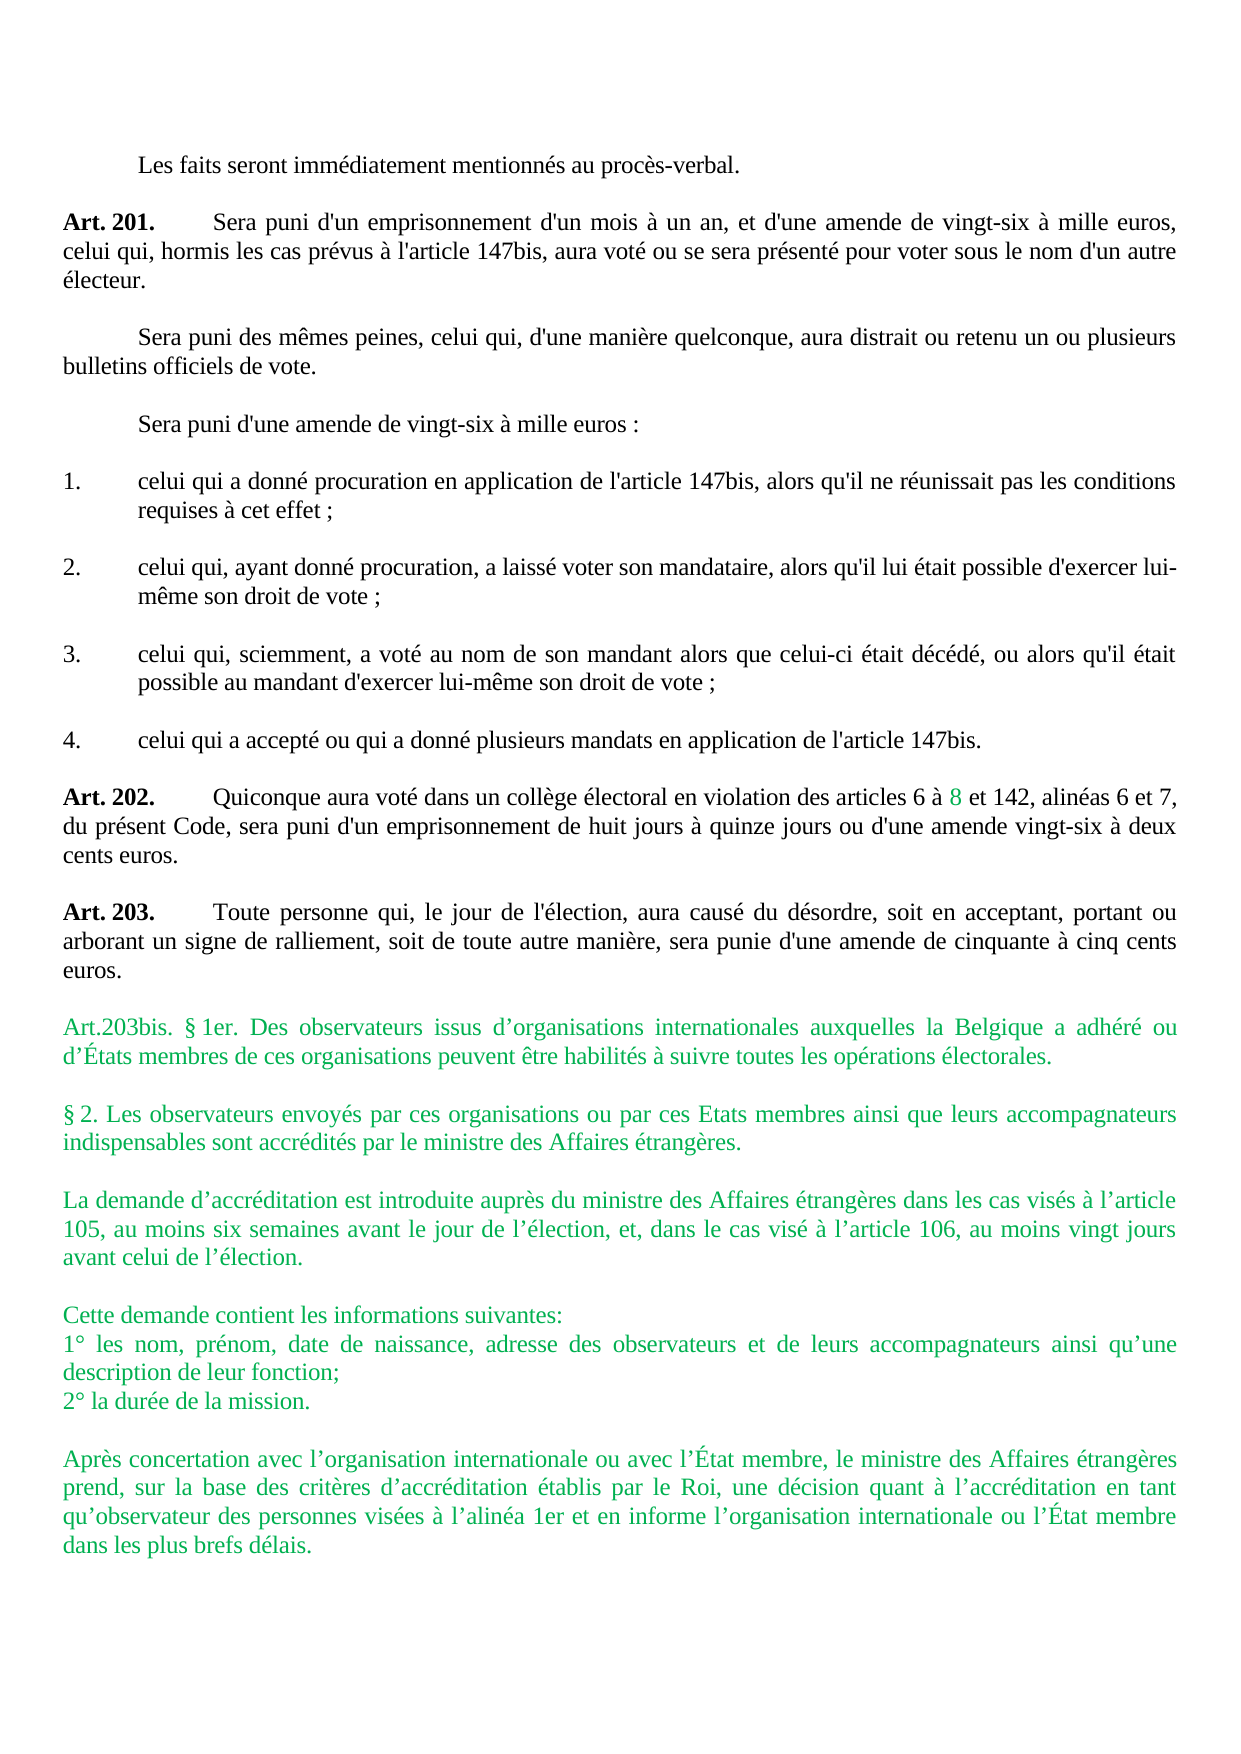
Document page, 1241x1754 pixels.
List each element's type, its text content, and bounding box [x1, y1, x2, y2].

text Les faits seront immédiatement mentionnés au procès-verbal. [63, 150, 1178, 179]
text Art. 203. Toute personne qui, le jour de l'élection, aura causé du désordre, soit en acceptant, portant ou arborant un signe de ralliement, soit de toute autre manière, sera punie d'une amende de cinquante à cinq cents euros. [63, 897, 1178, 984]
text La demande d’accréditation est introduite auprès du ministre des Affaires étrangères dans les cas visés à l’article 105, au moins six semaines avant le jour de l’élection, et, dans le cas visé à l’article 106, au moins vingt jours avant celui de l’élection. [63, 1185, 1178, 1271]
text Art. 201. Sera puni d'un emprisonnement d'un mois à un an, et d'une amende de vingt-six à mille euros, celui qui, hormis les cas prévus à l'article 147bis, aura voté ou se sera présenté pour voter sous le nom d'un autre électeur. [63, 207, 1178, 294]
text Sera puni des mêmes peines, celui qui, d'une manière quelconque, aura distrait ou retenu un ou plusieurs bulletins officiels de vote. [63, 322, 1178, 380]
text 1° les nom, prénom, date de naissance, adresse des observateurs et de leurs accompagnateurs ainsi qu’une description de leur fonction; [63, 1329, 1178, 1386]
text § 2. Les observateurs envoyés par ces organisations ou par ces Etats membres ainsi que leurs accompagnateurs indispensables sont accrédités par le ministre des Affaires étrangères. [63, 1099, 1178, 1156]
text Art.203bis. § 1er. Des observateurs issus d’organisations internationales auxquelles la Belgique a adhéré ou d’États membres de ces organisations peuvent être habilités à suivre toutes les opérations électorales. [63, 1012, 1178, 1070]
text Après concertation avec l’organisation internationale ou avec l’État membre, le ministre des Affaires étrangères prend, sur la base des critères d’accréditation établis par le Roi, une décision quant à l’accréditation en tant qu’observateur des personnes visées à l’alinéa 1er et en informe l’organisation internationale ou l’État membre dans les plus brefs délais. [63, 1444, 1178, 1559]
text 4. celui qui a accepté ou qui a donné plusieurs mandats en application de l'article 147bis. [63, 725, 1178, 754]
text 2. celui qui, ayant donné procuration, a laissé voter son mandataire, alors qu'il lui était possible d'exercer lui-même son droit de vote ; [63, 552, 1178, 610]
text 2° la durée de la mission. [63, 1386, 1178, 1415]
text 3. celui qui, sciemment, a voté au nom de son mandant alors que celui-ci était décédé, ou alors qu'il était possible au mandant d'exercer lui-même son droit de vote ; [63, 639, 1178, 696]
text 1. celui qui a donné procuration en application de l'article 147bis, alors qu'il ne réunissait pas les conditions requises à cet effet ; [63, 466, 1178, 524]
text Art. 202. Quiconque aura voté dans un collège électoral en violation des articles 6 à 8 et 142, alinéas 6 et 7, du présent Code, sera puni d'un emprisonnement de huit jours à quinze jours ou d'une amende vingt-six à deux cents euros. [63, 782, 1178, 869]
text Cette demande contient les informations suivantes: [63, 1300, 1178, 1329]
text Sera puni d'une amende de vingt-six à mille euros : [63, 409, 1178, 437]
